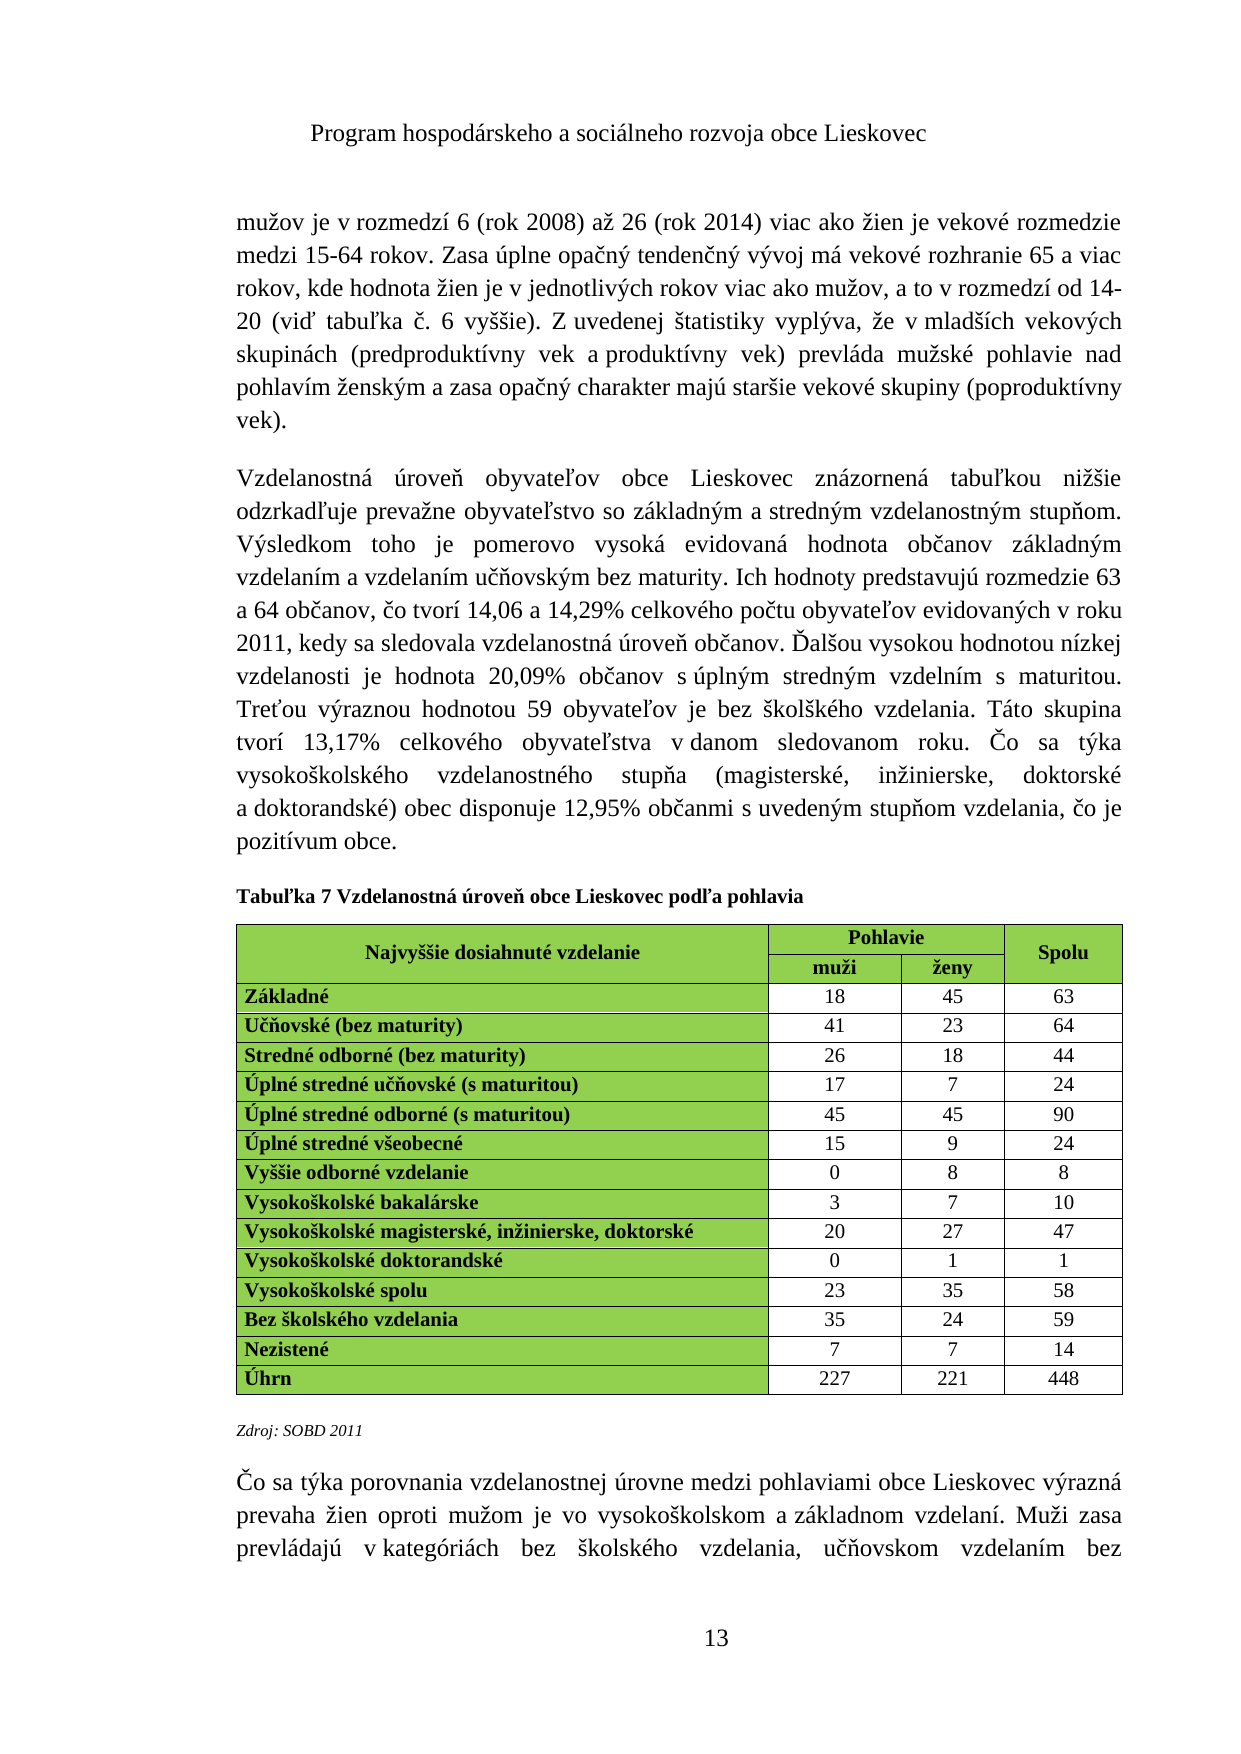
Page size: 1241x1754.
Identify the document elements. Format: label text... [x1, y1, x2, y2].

table_cell 24 [902, 1307, 1004, 1336]
table_cell 10 [1005, 1190, 1122, 1218]
table_cell 45 [902, 1102, 1004, 1130]
table_cell Úhrn [237, 1366, 768, 1394]
table_cell 7 [902, 1190, 1004, 1218]
table_cell 0 [769, 1160, 901, 1189]
table_cell 1 [1005, 1249, 1122, 1277]
table_cell 0 [769, 1249, 901, 1277]
table_cell 64 [1005, 1014, 1122, 1042]
table_cell 448 [1005, 1366, 1122, 1394]
table_cell 58 [1005, 1278, 1122, 1306]
table_cell 45 [769, 1102, 901, 1130]
text Zdroj: SOBD 2011 [236, 1420, 1122, 1439]
table_cell 8 [1005, 1160, 1122, 1189]
table_cell ženy [902, 955, 1004, 983]
table_cell 26 [769, 1043, 901, 1071]
table_header Najvyššie dosiahnuté vzdelanie [237, 925, 768, 983]
table_cell 3 [769, 1190, 901, 1218]
table_cell 7 [902, 1337, 1004, 1365]
table_header Spolu [1005, 925, 1122, 983]
table_cell 20 [769, 1219, 901, 1247]
table_cell Nezistené [237, 1337, 768, 1365]
table_cell Stredné odborné (bez maturity) [237, 1043, 768, 1071]
text Vzdelanostná úroveň obyvateľov obce Lieskovec znázornená tabuľkou nižšie odzrkadľuje prevažne obyvateľstvo so základným a stredným vzdelanostným stupňom. Výsledkom toho je pomerovo vysoká evidovaná hodnota občanov základným vzdelaním a vzdelaním učňovským bez maturity. Ich hodnoty predstavujú rozmedzie 63 a 64 občanov, čo tvorí 14,06 a 14,29% celkového počtu obyvateľov evidovaných v roku 2011, kedy sa sledovala vzdelanostná úroveň občanov. Ďalšou vysokou hodnotou nízkej vzdelanosti je hodnota 20,09% občanov s úplným stredným vzdelním s maturitou. Treťou výraznou hodnotou 59 obyvateľov je bez školškého vzdelania. Táto skupina tvorí 13,17% celkového obyvateľstva v danom sledovanom roku. Čo sa týka vysokoškolského vzdelanostného stupňa (magisterské, inžinierske, doktorské a doktorandské) obec disponuje 12,95% občanmi s uvedeným stupňom vzdelania, čo je pozitívum obce. [236, 463, 1122, 855]
table_cell Bez školského vzdelania [237, 1307, 768, 1336]
table_cell Vysokoškolské magisterské, inžinierske, doktorské [237, 1219, 768, 1247]
table_cell 35 [769, 1307, 901, 1336]
table_cell 47 [1005, 1219, 1122, 1247]
table_cell 18 [902, 1043, 1004, 1071]
table_cell 221 [902, 1366, 1004, 1394]
table_cell 24 [1005, 1072, 1122, 1101]
table_cell 90 [1005, 1102, 1122, 1130]
text Tabuľka 7 Vzdelanostná úroveň obce Lieskovec podľa pohlavia [236, 884, 1122, 908]
table_cell 8 [902, 1160, 1004, 1189]
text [236, 1467, 1122, 1562]
table_cell Vysokoškolské bakalárske [237, 1190, 768, 1218]
table_cell 7 [769, 1337, 901, 1365]
table_cell 41 [769, 1014, 901, 1042]
table_cell Úplné stredné odborné (s maturitou) [237, 1102, 768, 1130]
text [236, 207, 1122, 434]
table_cell Úplné stredné všeobecné [237, 1131, 768, 1159]
table_cell 35 [902, 1278, 1004, 1306]
table_cell 17 [769, 1072, 901, 1101]
table_cell 24 [1005, 1131, 1122, 1159]
table_cell Vysokoškolské spolu [237, 1278, 768, 1306]
table_cell Učňovské (bez maturity) [237, 1014, 768, 1042]
table_cell 9 [902, 1131, 1004, 1159]
table_cell 27 [902, 1219, 1004, 1247]
table_cell 23 [902, 1014, 1004, 1042]
table_cell Základné [237, 984, 768, 1012]
table_cell Úplné stredné učňovské (s maturitou) [237, 1072, 768, 1101]
table_cell 15 [769, 1131, 901, 1159]
table_cell 1 [902, 1249, 1004, 1277]
table_cell muži [769, 955, 901, 983]
table_cell 59 [1005, 1307, 1122, 1336]
table_cell 23 [769, 1278, 901, 1306]
table_cell 44 [1005, 1043, 1122, 1071]
table_cell 227 [769, 1366, 901, 1394]
table_cell Vysokoškolské doktorandské [237, 1249, 768, 1277]
table_cell Vyššie odborné vzdelanie [237, 1160, 768, 1189]
table_cell 7 [902, 1072, 1004, 1101]
table_header Pohlavie [769, 925, 1004, 954]
table_cell 45 [902, 984, 1004, 1012]
table_cell 63 [1005, 984, 1122, 1012]
table_cell 14 [1005, 1337, 1122, 1365]
table_cell 18 [769, 984, 901, 1012]
